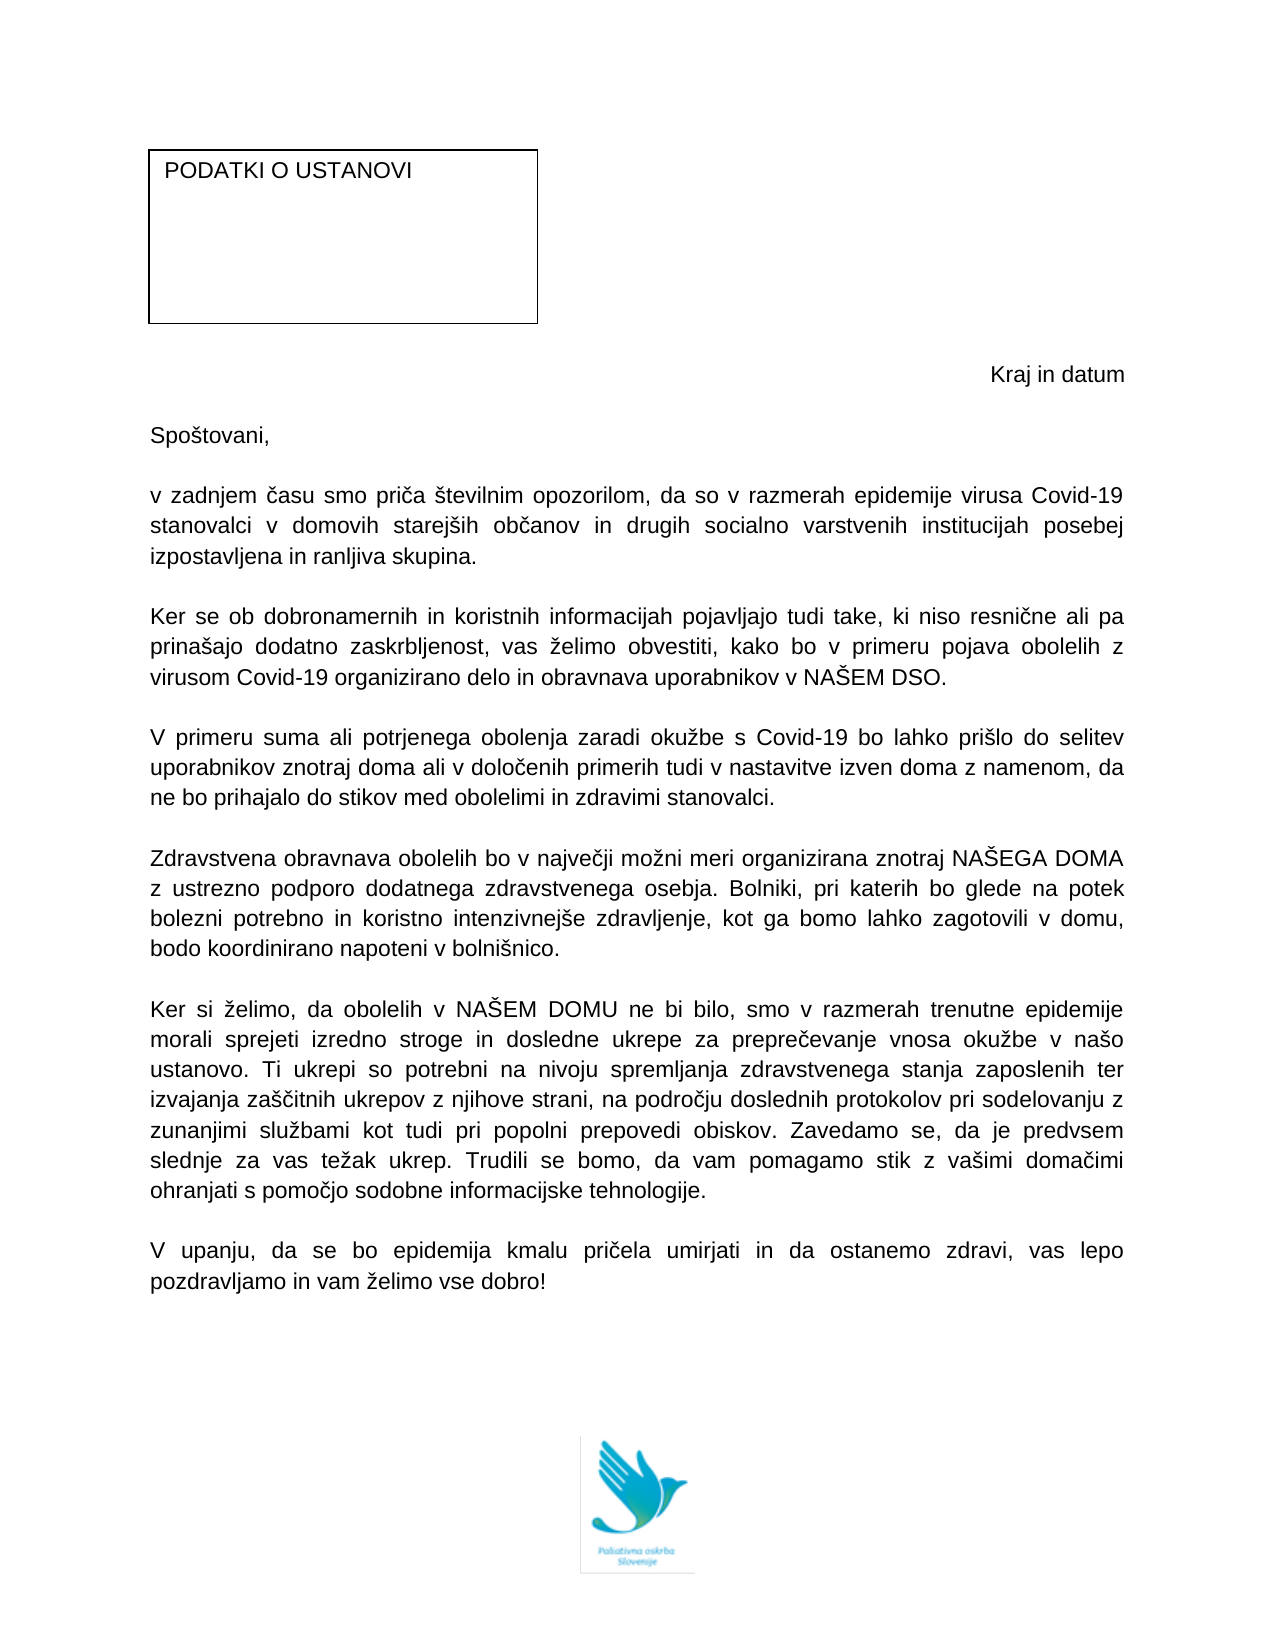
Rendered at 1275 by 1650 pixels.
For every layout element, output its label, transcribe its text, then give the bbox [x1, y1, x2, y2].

text Zdravstvena obravnava obolelih bo v največji možni meri organizirana znotraj NAŠEGA DOMA z ustrezno podporo dodatnega zdravstvenega osebja. Bolniki, pri katerih bo glede na potek bolezni potrebno in koristno intenzivnejše zdravljenje, kot ga bomo lahko zagotovili v domu, bodo koordinirano napoteni v bolnišnico. [150, 845, 1125, 962]
text Spoštovani, [150, 422, 1125, 448]
text v zadnjem času smo priča številnim opozorilom, da so v razmerah epidemije virusa Covid-19 stanovalci v domovih starejših občanov in drugih socialno varstvenih institucijah posebej izpostavljena in ranljiva skupina. [150, 482, 1125, 569]
text Ker si želimo, da obolelih v NAŠEM DOMU ne bi bilo, smo v razmerah trenutne epidemije morali sprejeti izredno stroge in dosledne ukrepe za preprečevanje vnosa okužbe v našo ustanovo. Ti ukrepi so potrebni na nivoju spremljanja zdravstvenega stanja zaposlenih ter izvajanja zaščitnih ukrepov z njihove strani, na področju doslednih protokolov pri sodelovanju z zunanjimi službami kot tudi pri popolni prepovedi obiskov. Zavedamo se, da je predvsem slednje za vas težak ukrep. Trudili se bomo, da vam pomagamo stik z vašimi domačimi ohranjati s pomočjo sodobne informacijske tehnologije. [150, 996, 1125, 1203]
text Kraj in datum [150, 361, 1125, 388]
text V primeru suma ali potrjenega obolenja zaradi okužbe s Covid-19 bo lahko prišlo do selitev uporabnikov znotraj doma ali v določenih primerih tudi v nastavitve izven doma z namenom, da ne bo prihajalo do stikov med obolelimi in zdravimi stanovalci. [150, 724, 1125, 811]
text V upanju, da se bo epidemija kmalu pričela umirjati in da ostanemo zdravi, vas lepo pozdravljamo in vam želimo vse dobro! [150, 1237, 1125, 1294]
text Ker se ob dobronamernih in koristnih informacijah pojavljajo tudi take, ki niso resnične ali pa prinašajo dodatno zaskrbljenost, vas želimo obvestiti, kako bo v primeru pojava obolelih z virusom Covid-19 organizirano delo in obravnava uporabnikov v NAŠEM DSO. [150, 603, 1125, 690]
picture [579, 1436, 696, 1575]
